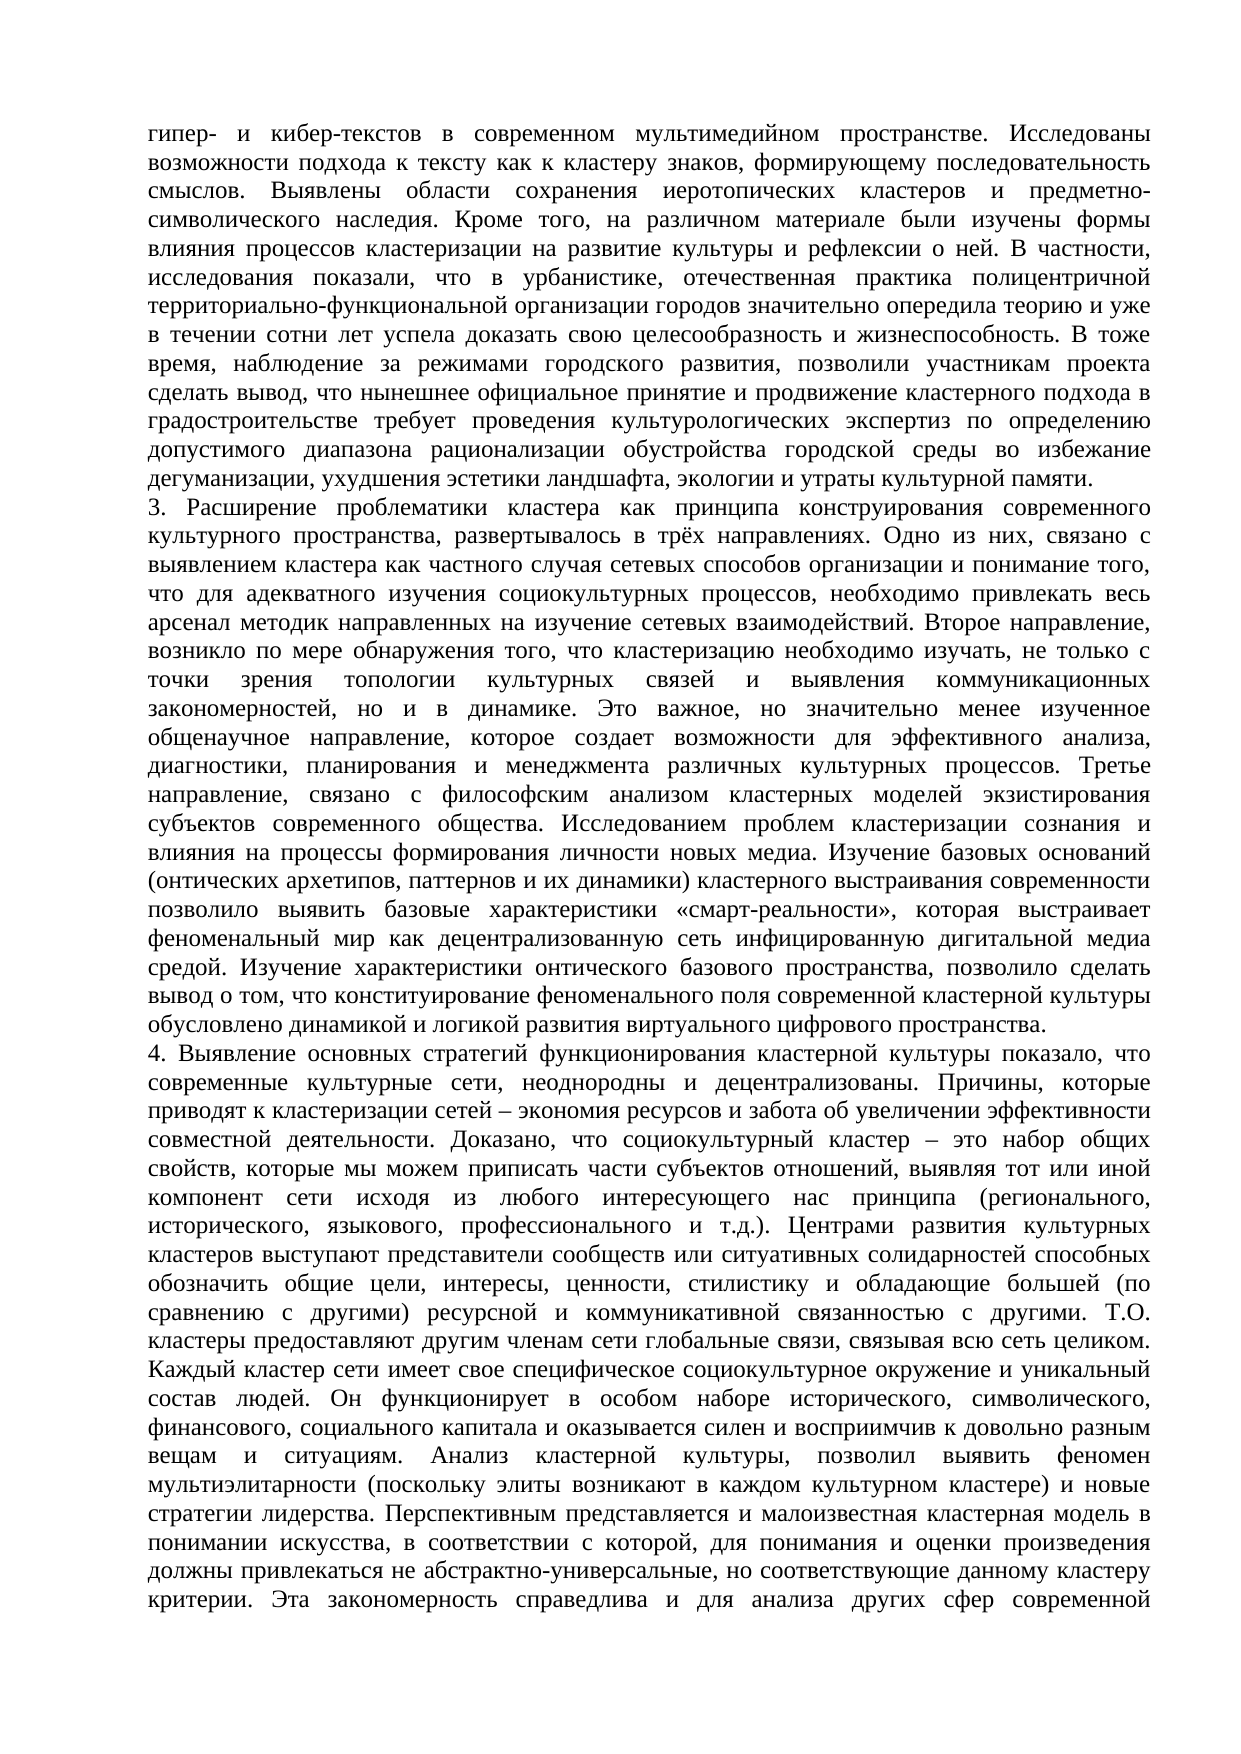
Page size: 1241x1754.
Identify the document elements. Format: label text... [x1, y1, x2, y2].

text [148, 118, 1152, 492]
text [148, 1038, 1152, 1613]
text 3. Расширение проблематики кластера как принципа конструирования современного культурного пространства, развертывалось в трёх направлениях. Одно из них, связано с выявлением кластера как частного случая сетевых способов организации и понимание того, что для адекватного изучения социокультурных процессов, необходимо привлекать весь арсенал методик направленных на изучение сетевых взаимодействий. Второе направление, возникло по мере обнаружения того, что кластеризацию необходимо изучать, не только с точки зрения топологии культурных связей и выявления коммуникационных закономерностей, но и в динамике. Это важное, но значительно менее изученное общенаучное направление, которое создает возможности для эффективного анализа, диагностики, планирования и менеджмента различных культурных процессов. Третье направление, связано с философским анализом кластерных моделей экзистирования субъектов современного общества. Исследованием проблем кластеризации сознания и влияния на процессы формирования личности новых медиа. Изучение базовых оснований (онтических архетипов, паттернов и их динамики) кластерного выстраивания современности позволило выявить базовые характеристики «смарт-реальности», которая выстраивает феноменальный мир как децентрализованную сеть инфицированную дигитальной медиа средой. Изучение характеристики онтического базового пространства, позволило сделать вывод о том, что конституирование феноменального поля современной кластерной культуры обусловлено динамикой и логикой развития виртуального цифрового пространства. [148, 492, 1152, 1038]
